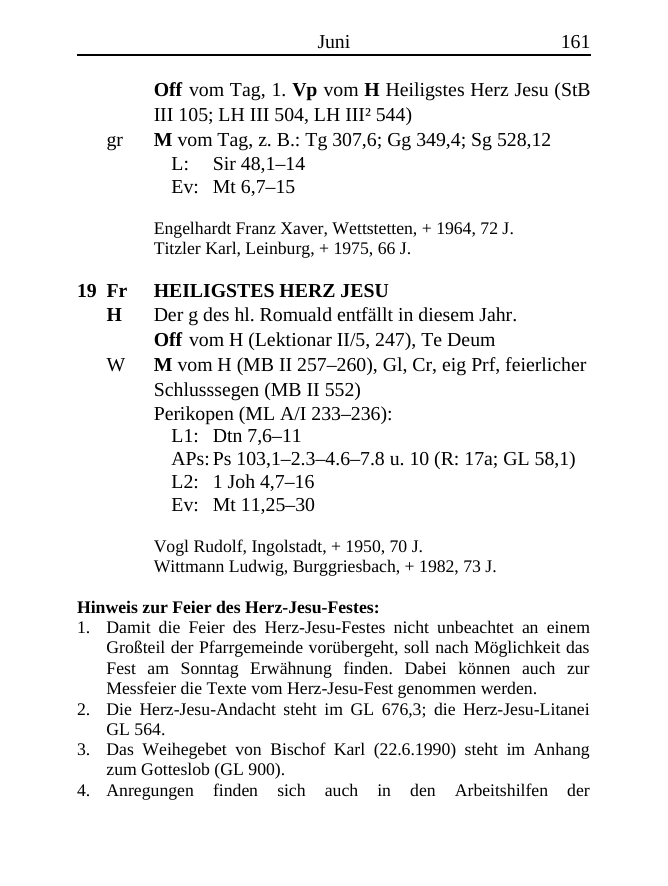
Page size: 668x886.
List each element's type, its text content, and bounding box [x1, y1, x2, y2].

text W M vom H (MB II 257–260), Gl, Cr, eig Prf, feierlicher Schlusssegen (MB II 552) [106, 351, 591, 401]
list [77, 779, 591, 800]
text Ev: Mt 11,25–30 [171, 493, 591, 516]
text Wittmann Ludwig, Burggriesbach, + 1982, 73 J. [153, 556, 591, 576]
text Hinweis zur Feier des Herz-Jesu-Festes: [77, 597, 591, 617]
text Engelhardt Franz Xaver, Wettstetten, + 1964, 72 J. [153, 218, 591, 238]
text L: Sir 48,1–14 [171, 152, 591, 174]
text Vogl Rudolf, Ingolstadt, + 1950, 70 J. [153, 536, 591, 556]
text H Der g des hl. Romuald entfällt in diesem Jahr. [106, 301, 591, 326]
list Damit die Feier des Herz-Jesu-Festes nicht unbeachtet an einem Großteil der Pfarrgemeinde vorübergeht, soll nach Möglichkeit das Fest am Sonntag Erwähnung finden. Dabei können auch zur Messfeier die Texte vom Herz-Jesu-Fest genommen werden. [77, 617, 591, 698]
text L2: 1 Joh 4,7–16 [171, 470, 591, 493]
text L1: Dtn 7,6–11 [171, 424, 591, 447]
text Titzler Karl, Leinburg, + 1975, 66 J. [153, 238, 591, 258]
text APs: Ps 103,1–2.3–4.6–7.8 u. 10 (R: 17a; GL 58,1) [171, 447, 591, 470]
text 19 Fr HEILIGSTES HERZ JESU [77, 279, 591, 301]
list Die Herz-Jesu-Andacht steht im GL 676,3; die Herz-Jesu-Litanei GL 564. [77, 698, 591, 739]
list Das Weihegebet von Bischof Karl (22.6.1990) steht im Anhang zum Gotteslob (GL 900). [77, 739, 591, 779]
text gr M vom Tag, z. B.: Tg 307,6; Gg 349,4; Sg 528,12 [106, 127, 591, 152]
text Ev: Mt 6,7–15 [171, 174, 591, 197]
text Off vom H (Lektionar II/5, 247), Te Deum [106, 326, 591, 351]
text Perikopen (ML A/I 233–236): [153, 401, 591, 424]
text Off vom Tag, 1. Vp vom H Heiligstes Herz Jesu (StB III 105; LH III 504, LH III² 544) [153, 77, 591, 127]
